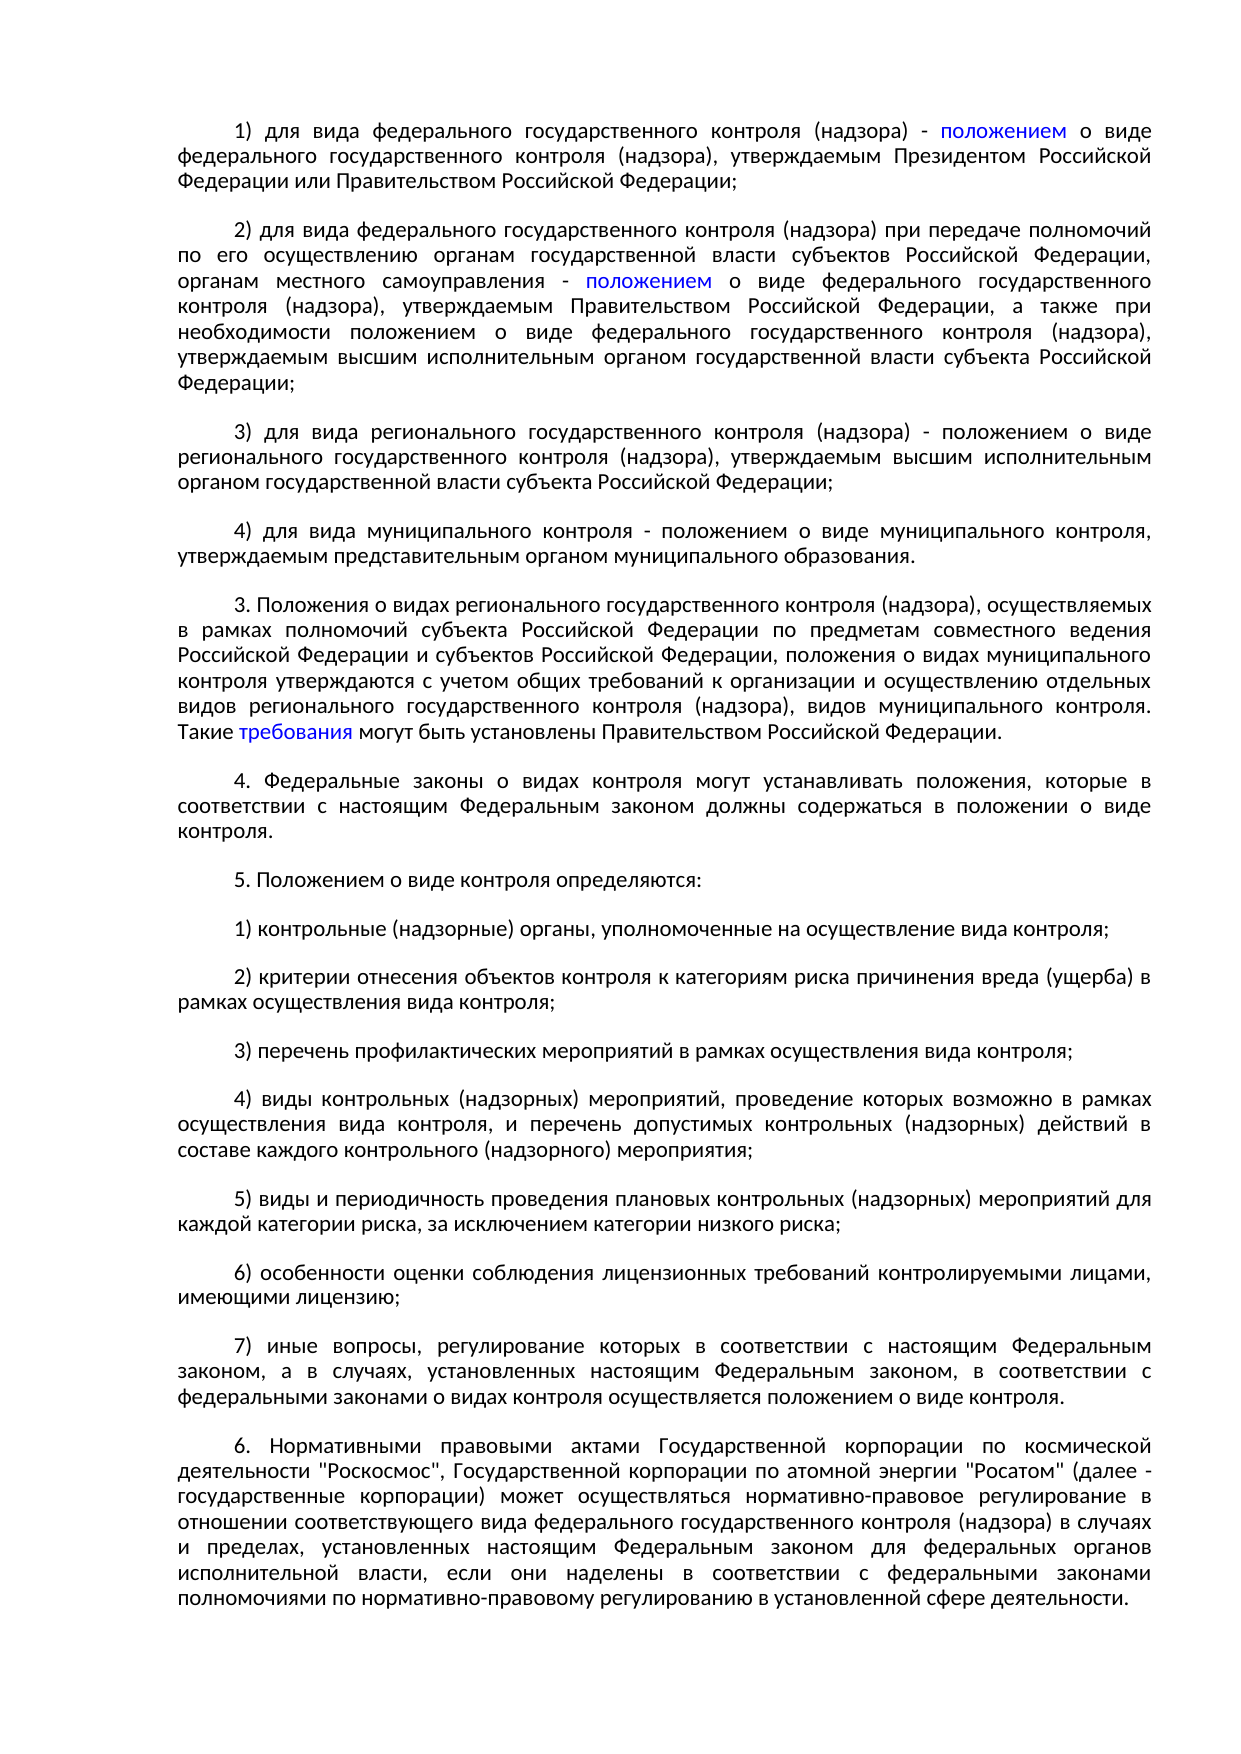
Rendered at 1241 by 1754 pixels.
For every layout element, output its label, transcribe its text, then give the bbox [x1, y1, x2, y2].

text 5) виды и периодичность проведения плановых контрольных (надзорных) мероприятий для каждой категории риска, за исключением категории низкого риска; [177, 1186, 1152, 1237]
text 2) критерии отнесения объектов контроля к категориям риска причинения вреда (ущерба) в рамках осуществления вида контроля; [177, 964, 1152, 1015]
text 6) особенности оценки соблюдения лицензионных требований контролируемыми лицами, имеющими лицензию; [177, 1259, 1152, 1311]
text 4) виды контрольных (надзорных) мероприятий, проведение которых возможно в рамках осуществления вида контроля, и перечень допустимых контрольных (надзорных) действий в составе каждого контрольного (надзорного) мероприятия; [177, 1086, 1152, 1163]
text 2) для вида федерального государственного контроля (надзора) при передаче полномочий по его осуществлению органам государственной власти субъектов Российской Федерации, органам местного самоуправления - положением о виде федерального государственного контроля (надзора), утверждаемым Правительством Российской Федерации, а также при необходимости положением о виде федерального государственного контроля (надзора), утверждаемым высшим исполнительным органом государственной власти субъекта Российской Федерации; [177, 217, 1152, 396]
text 1) для вида федерального государственного контроля (надзора) - положением о виде федерального государственного контроля (надзора), утверждаемым Президентом Российской Федерации или Правительством Российской Федерации; [177, 118, 1152, 194]
text 3) для вида регионального государственного контроля (надзора) - положением о виде регионального государственного контроля (надзора), утверждаемым высшим исполнительным органом государственной власти субъекта Российской Федерации; [177, 419, 1152, 495]
text 5. Положением о виде контроля определяются: [177, 867, 1152, 893]
text 7) иные вопросы, регулирование которых в соответствии с настоящим Федеральным законом, а в случаях, установленных настоящим Федеральным законом, в соответствии с федеральными законами о видах контроля осуществляется положением о виде контроля. [177, 1333, 1152, 1410]
text 4) для вида муниципального контроля - положением о виде муниципального контроля, утверждаемым представительным органом муниципального образования. [177, 518, 1152, 569]
text 3. Положения о видах регионального государственного контроля (надзора), осуществляемых в рамках полномочий субъекта Российской Федерации по предметам совместного ведения Российской Федерации и субъектов Российской Федерации, положения о видах муниципального контроля утверждаются с учетом общих требований к организации и осуществлению отдельных видов регионального государственного контроля (надзора), видов муниципального контроля. Такие требования могут быть установлены Правительством Российской Федерации. [177, 592, 1152, 745]
text 6. Нормативными правовыми актами Государственной корпорации по космической деятельности "Роскосмос", Государственной корпорации по атомной энергии "Росатом" (далее - государственные корпорации) может осуществляться нормативно-правовое регулирование в отношении соответствующего вида федерального государственного контроля (надзора) в случаях и пределах, установленных настоящим Федеральным законом для федеральных органов исполнительной власти, если они наделены в соответствии с федеральными законами полномочиями по нормативно-правовому регулированию в установленной сфере деятельности. [177, 1433, 1152, 1611]
text 1) контрольные (надзорные) органы, уполномоченные на осуществление вида контроля; [177, 916, 1152, 941]
text 3) перечень профилактических мероприятий в рамках осуществления вида контроля; [177, 1038, 1152, 1063]
text 4. Федеральные законы о видах контроля могут устанавливать положения, которые в соответствии с настоящим Федеральным законом должны содержаться в положении о виде контроля. [177, 768, 1152, 844]
